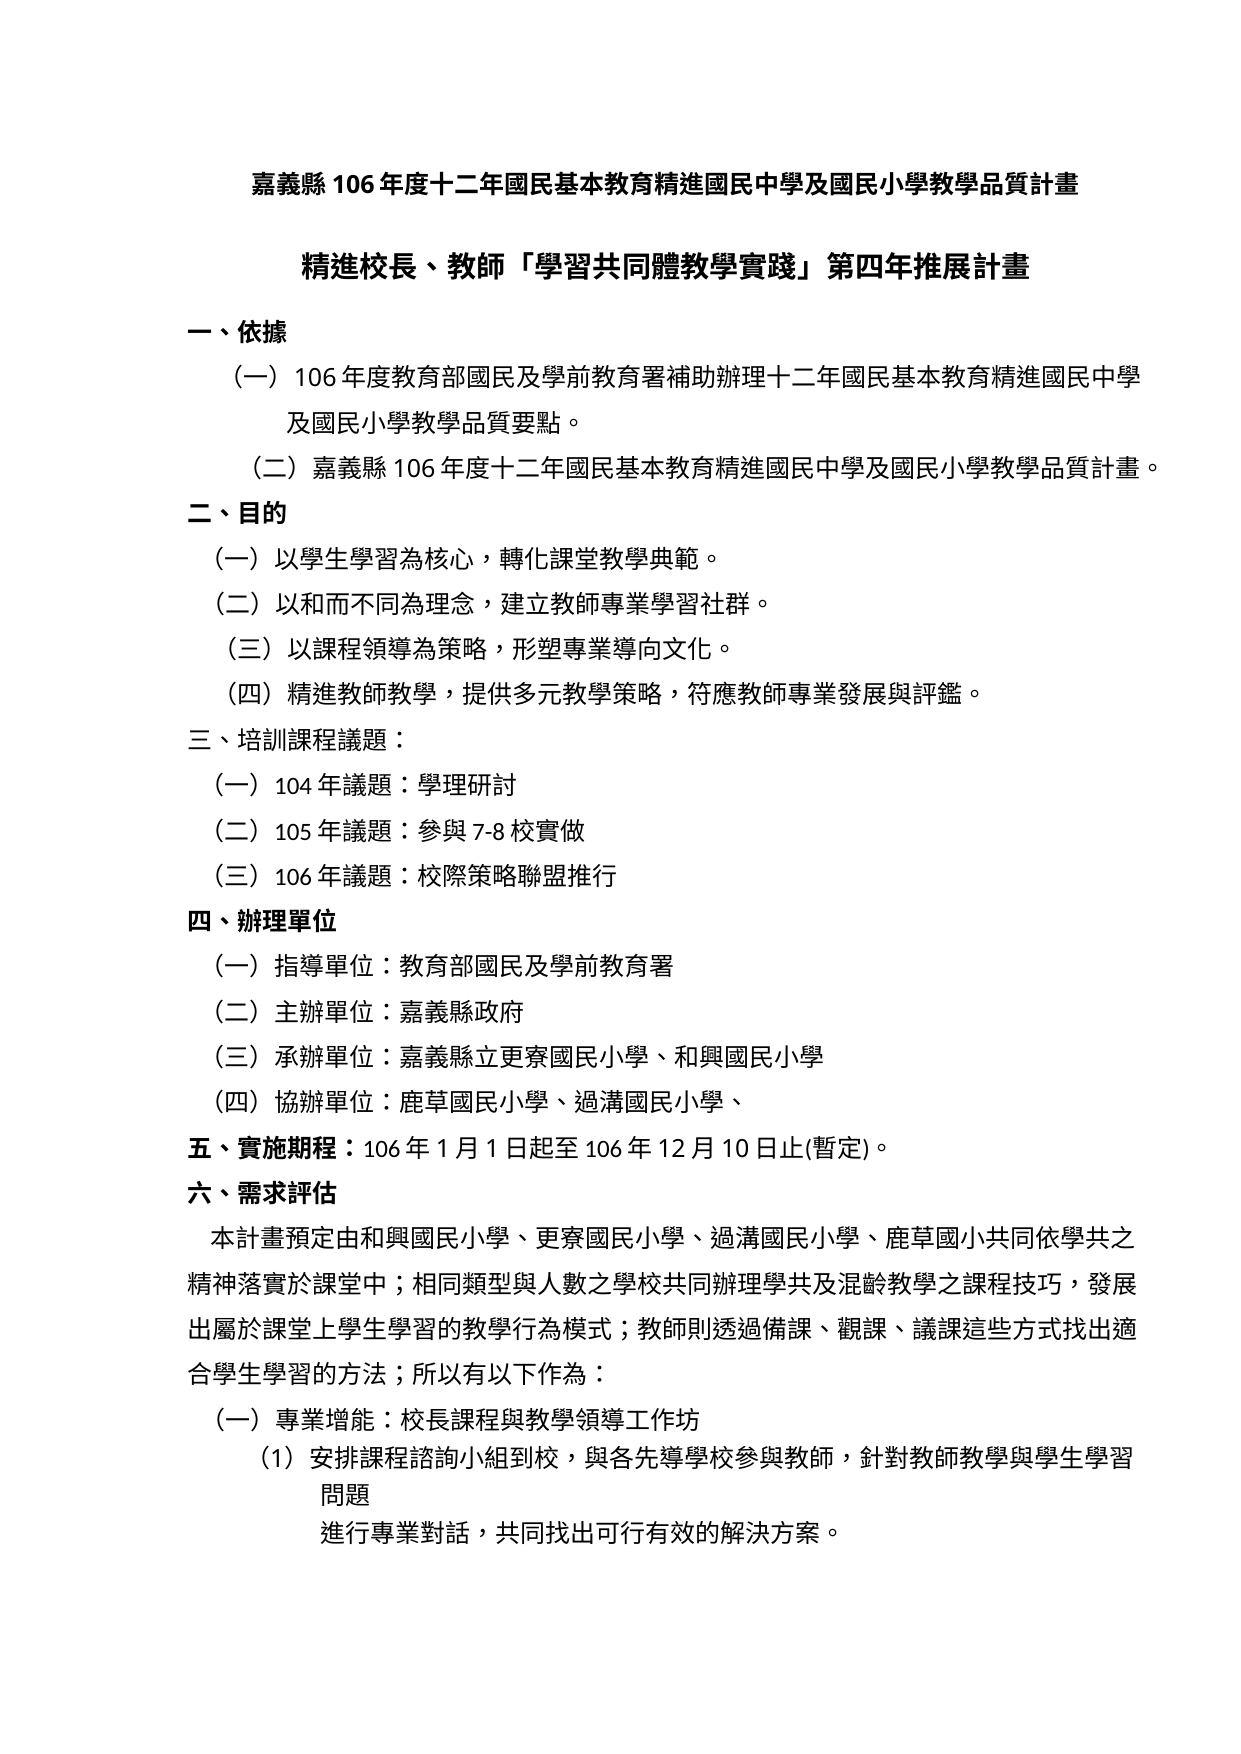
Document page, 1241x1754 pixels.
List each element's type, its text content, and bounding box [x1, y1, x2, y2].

text （二）以和而不同為理念，建立教師專業學習社群。 [187, 584, 1144, 621]
text 一、依據 [187, 312, 1144, 349]
text 四、辦理單位 [187, 902, 1144, 938]
text （一）104年議題：學理研討 [187, 766, 1144, 802]
text （四）協辦單位：鹿草國民小學、過溝國民小學、 [187, 1083, 1144, 1119]
text （一）106年度教育部國民及學前教育署補助辦理十二年國民基本教育精進國民中學及國民小學教學品質要點。 [199, 358, 1144, 439]
text 五、實施期程：106年1月1日起至106年12月10日止(暫定)。 [187, 1128, 1144, 1164]
text （三）承辦單位：嘉義縣立更寮國民小學、和興國民小學 [187, 1037, 1144, 1074]
subtitle 精進校長、教師「學習共同體教學實踐」第四年推展計畫 [187, 227, 1144, 302]
text （三）106年議題：校際策略聯盟推行 [187, 856, 1144, 892]
text （三）以課程領導為策略，形塑專業導向文化。 [187, 630, 1144, 666]
text 嘉義縣106年度十二年國民基本教育精進國民中學及國民小學教學品質計畫 [187, 164, 1144, 201]
text 二、目的 [187, 494, 1144, 530]
text （一）指導單位：教育部國民及學前教育署 [187, 947, 1144, 983]
text （二）105年議題：參與7-8校實做 [187, 811, 1144, 847]
text （二）嘉義縣106年度十二年國民基本教育精進國民中學及國民小學教學品質計畫。 [187, 448, 1144, 485]
text （一）專業增能：校長課程與教學領導工作坊 [187, 1400, 1144, 1437]
text 本計畫預定由和興國民小學、更寮國民小學、過溝國民小學、鹿草國小共同依學共之精神落實於課堂中；相同類型與人數之學校共同辦理學共及混齡教學之課程技巧，發展出屬於課堂上學生學習的教學行為模式；教師則透過備課、觀課、議課這些方式找出適合學生學習的方法；所以有以下作為： [187, 1219, 1144, 1391]
text （二）主辦單位：嘉義縣政府 [187, 992, 1144, 1028]
text 六、需求評估 [187, 1173, 1144, 1210]
text （四）精進教師教學，提供多元教學策略，符應教師專業發展與評鑑。 [187, 675, 1144, 711]
text （1）安排課程諮詢小組到校，與各先導學校參與教師，針對教師教學與學生學習問題 進行專業對話，共同找出可行有效的解決方案。 [245, 1437, 1144, 1550]
text 三、培訓課程議題： [187, 720, 1144, 757]
text （一）以學生學習為核心，轉化課堂教學典範。 [187, 539, 1144, 575]
